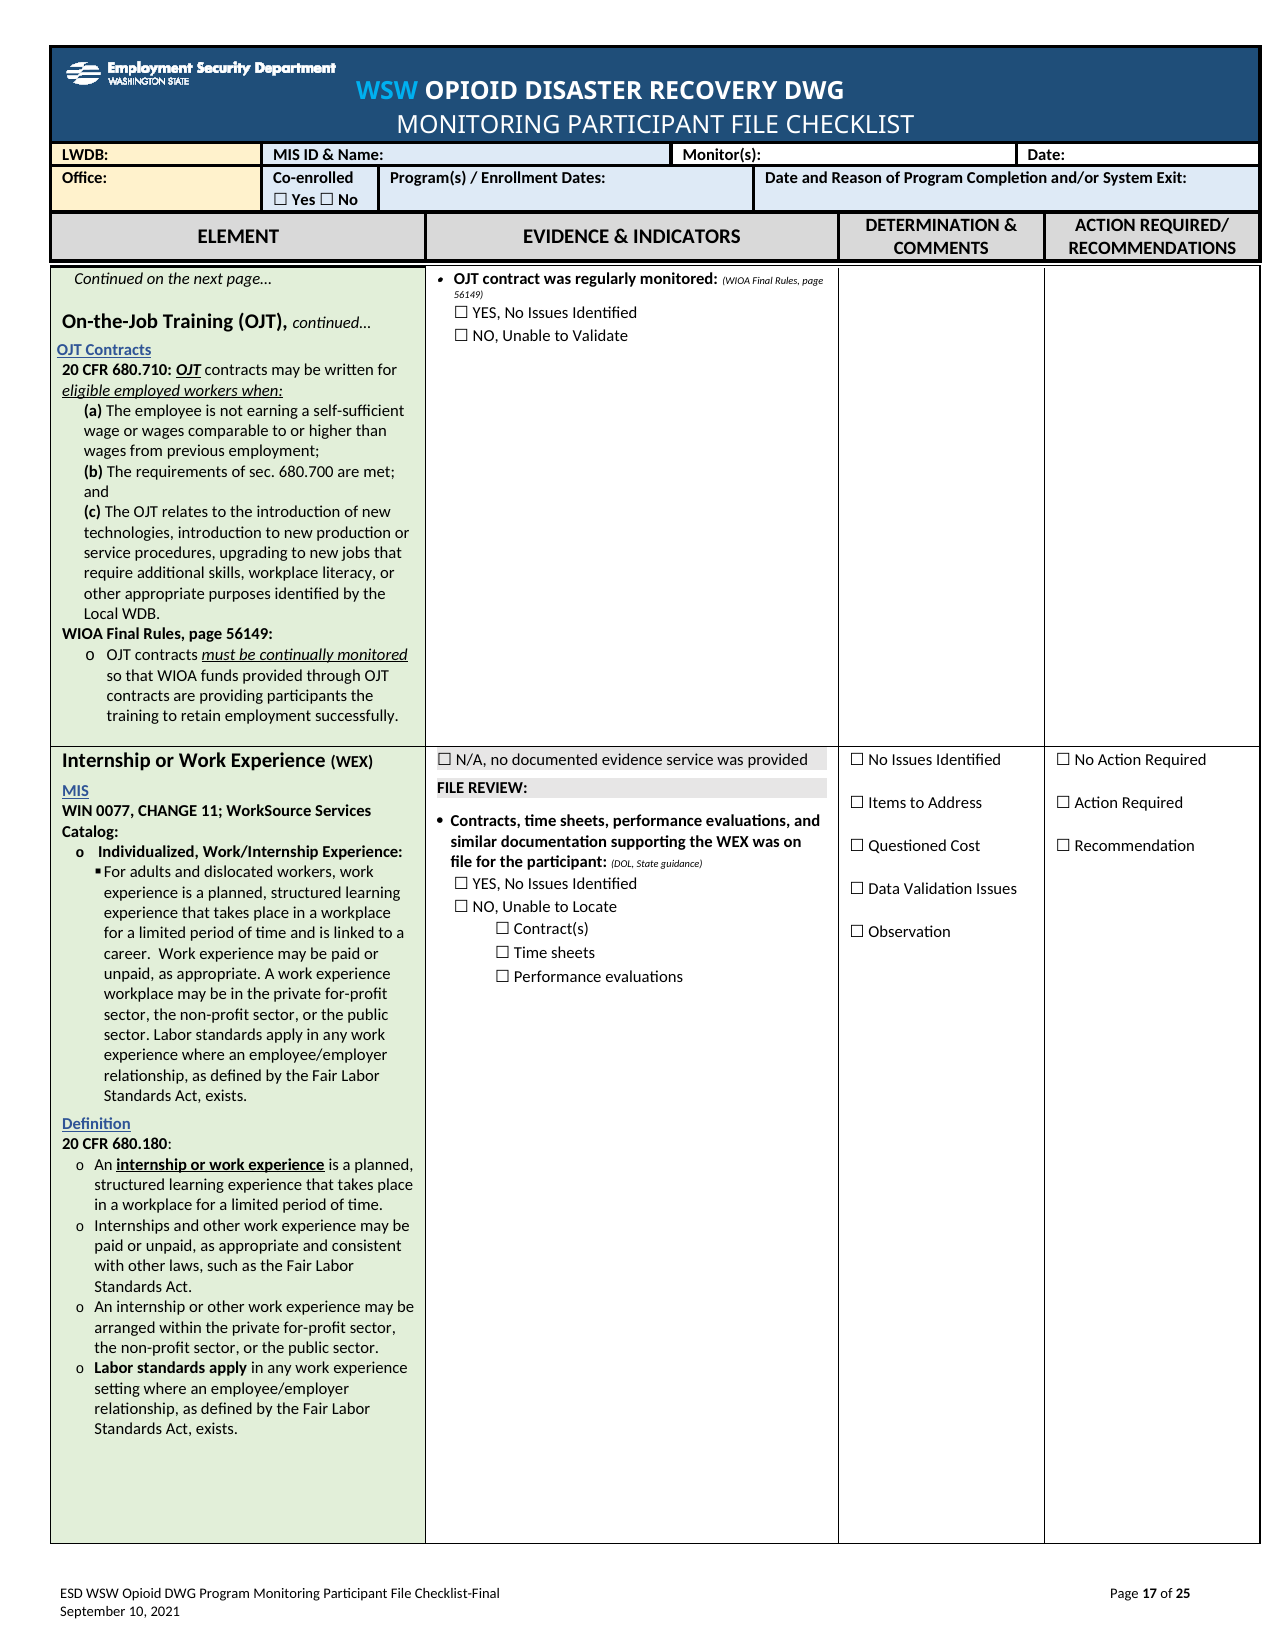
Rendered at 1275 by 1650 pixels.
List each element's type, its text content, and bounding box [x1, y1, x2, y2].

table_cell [51, 268, 425, 746]
table_cell Internship or Work Experience (WEX) MIS WIN 0077, Change 11; WorkSource Services Catalog: Individualized, Work/Internship Experience: For adults and dislocated workers, work experience is a planned, structured learning experience that takes place in a workplace for a limited period of time and is linked to a career. Work experience may be paid or unpaid, as appropriate. A work experience workplace may be in the private for-profit sector, the non-profit sector, or the public sector. Labor standards apply in any work experience where an employee/employer relationship, as defined by the Fair Labor Standards Act, exists. Definition 20 CFR 680.180: An internship or work experience is a planned, structured learning experience that takes place in a workplace for a limited period of time. Internships and other work experience may be paid or unpaid, as appropriate and consistent with other laws, such as the Fair Labor Standards Act. An internship or other work experience may be arranged within the private for-profit sector, the non-profit sector, or the public sector. Labor standards apply in any work experience setting where an employee/employer relationship, as defined by the Fair Labor Standards Act, exists. [51, 747, 425, 1543]
table_cell No Action Required Action Required Recommendation [1045, 747, 1259, 1543]
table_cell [426, 266, 838, 746]
picture [61, 48, 337, 100]
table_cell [1044, 266, 1259, 746]
table_cell N/A, no documented evidence service was provided FILE REVIEW: Contracts, time sheets, performance evaluations, and similar documentation supporting the WEX was on file for the participant: (DOL, State guidance) YES, No Issues Identified NO, Unable to Locate Contract(s) Time sheets Performance evaluations [426, 747, 838, 1543]
table_cell No Issues Identified Items to Address Questioned Cost Data Validation Issues Observation [839, 747, 1044, 1543]
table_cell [838, 266, 1044, 746]
